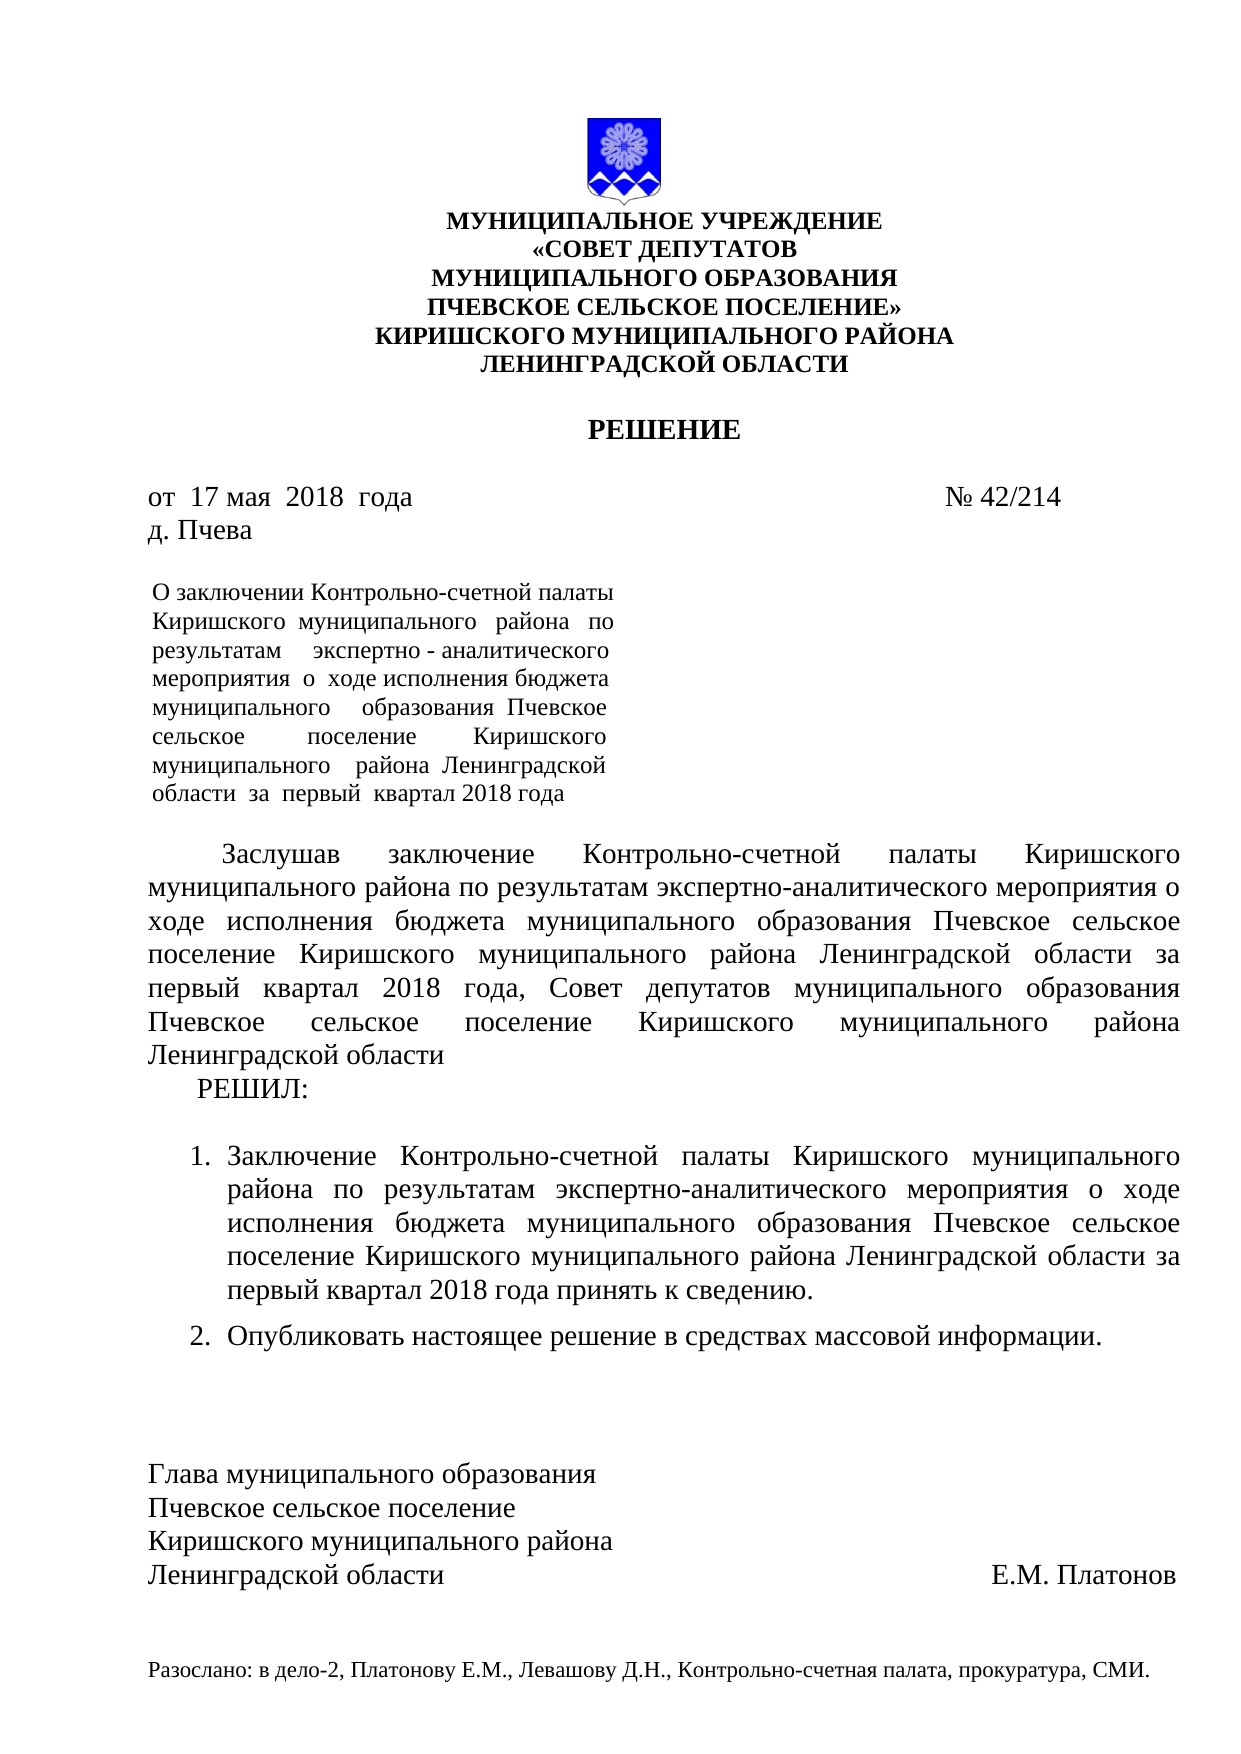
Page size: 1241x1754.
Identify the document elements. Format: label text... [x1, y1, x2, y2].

text д. Пчева [148, 512, 1181, 546]
text результатам экспертно - аналитического [152, 635, 1181, 663]
text Пчевское сельское поселение [148, 1490, 1181, 1523]
text от 17 мая 2018 года № 42/214 [148, 479, 1181, 512]
text муниципального района Ленинградской [152, 750, 1181, 778]
text области за первый квартал 2018 года [152, 778, 1181, 807]
text сельское поселение Киришского [152, 721, 1181, 750]
text муниципального образования Пчевское [152, 692, 1181, 721]
text мероприятия о ходе исполнения бюджета [152, 663, 1181, 692]
text Ленинградской области Е.М. Платонов [148, 1557, 1181, 1590]
text Киришского муниципального района по [152, 606, 1181, 635]
text «СОВЕТ ДЕПУТАТОВ МУНИЦИПАЛЬНОГО ОБРАЗОВАНИЯ [148, 234, 1181, 292]
text РЕШЕНИЕ [148, 412, 1181, 445]
text КИРИШСКОГО МУНИЦИПАЛЬНОГО РАЙОНА [148, 321, 1181, 349]
list Опубликовать настоящее решение в средствах массовой информации. [189, 1318, 1181, 1352]
text Разослано: в дело-2, Платонову Е.М., Левашову Д.Н., Контрольно-счетная палата, прокуратура, СМИ. [148, 1657, 1181, 1683]
subtitle Заслушав заключение Контрольно-счетной палаты Киришского муниципального района по результатам экспертно-аналитического мероприятия о ходе исполнения бюджета муниципального образования Пчевское сельское поселение Киришского муниципального района Ленинградской области за первый квартал 2018 года, Совет депутатов муниципального образования Пчевское сельское поселение Киришского муниципального района Ленинградской области [148, 836, 1181, 1071]
text МУНИЦИПАЛЬНОЕ УЧРЕЖДЕНИЕ [148, 206, 1181, 234]
text ЛЕНИНГРАДСКОЙ ОБЛАСТИ [148, 349, 1181, 378]
text ПЧЕВСКОЕ СЕЛЬСКОЕ ПОСЕЛЕНИЕ» [148, 292, 1181, 321]
picture [587, 118, 661, 206]
subtitle РЕШИЛ: [148, 1071, 1181, 1104]
text О заключении Контрольно-счетной палаты [152, 577, 1181, 606]
text Киришского муниципального района [148, 1523, 1181, 1557]
text Глава муниципального образования [148, 1456, 1181, 1490]
list Заключение Контрольно-счетной палаты Киришского муниципального района по результатам экспертно-аналитического мероприятия о ходе исполнения бюджета муниципального образования Пчевское сельское поселение Киришского муниципального района Ленинградской области за первый квартал 2018 года принять к сведению. [189, 1138, 1181, 1306]
